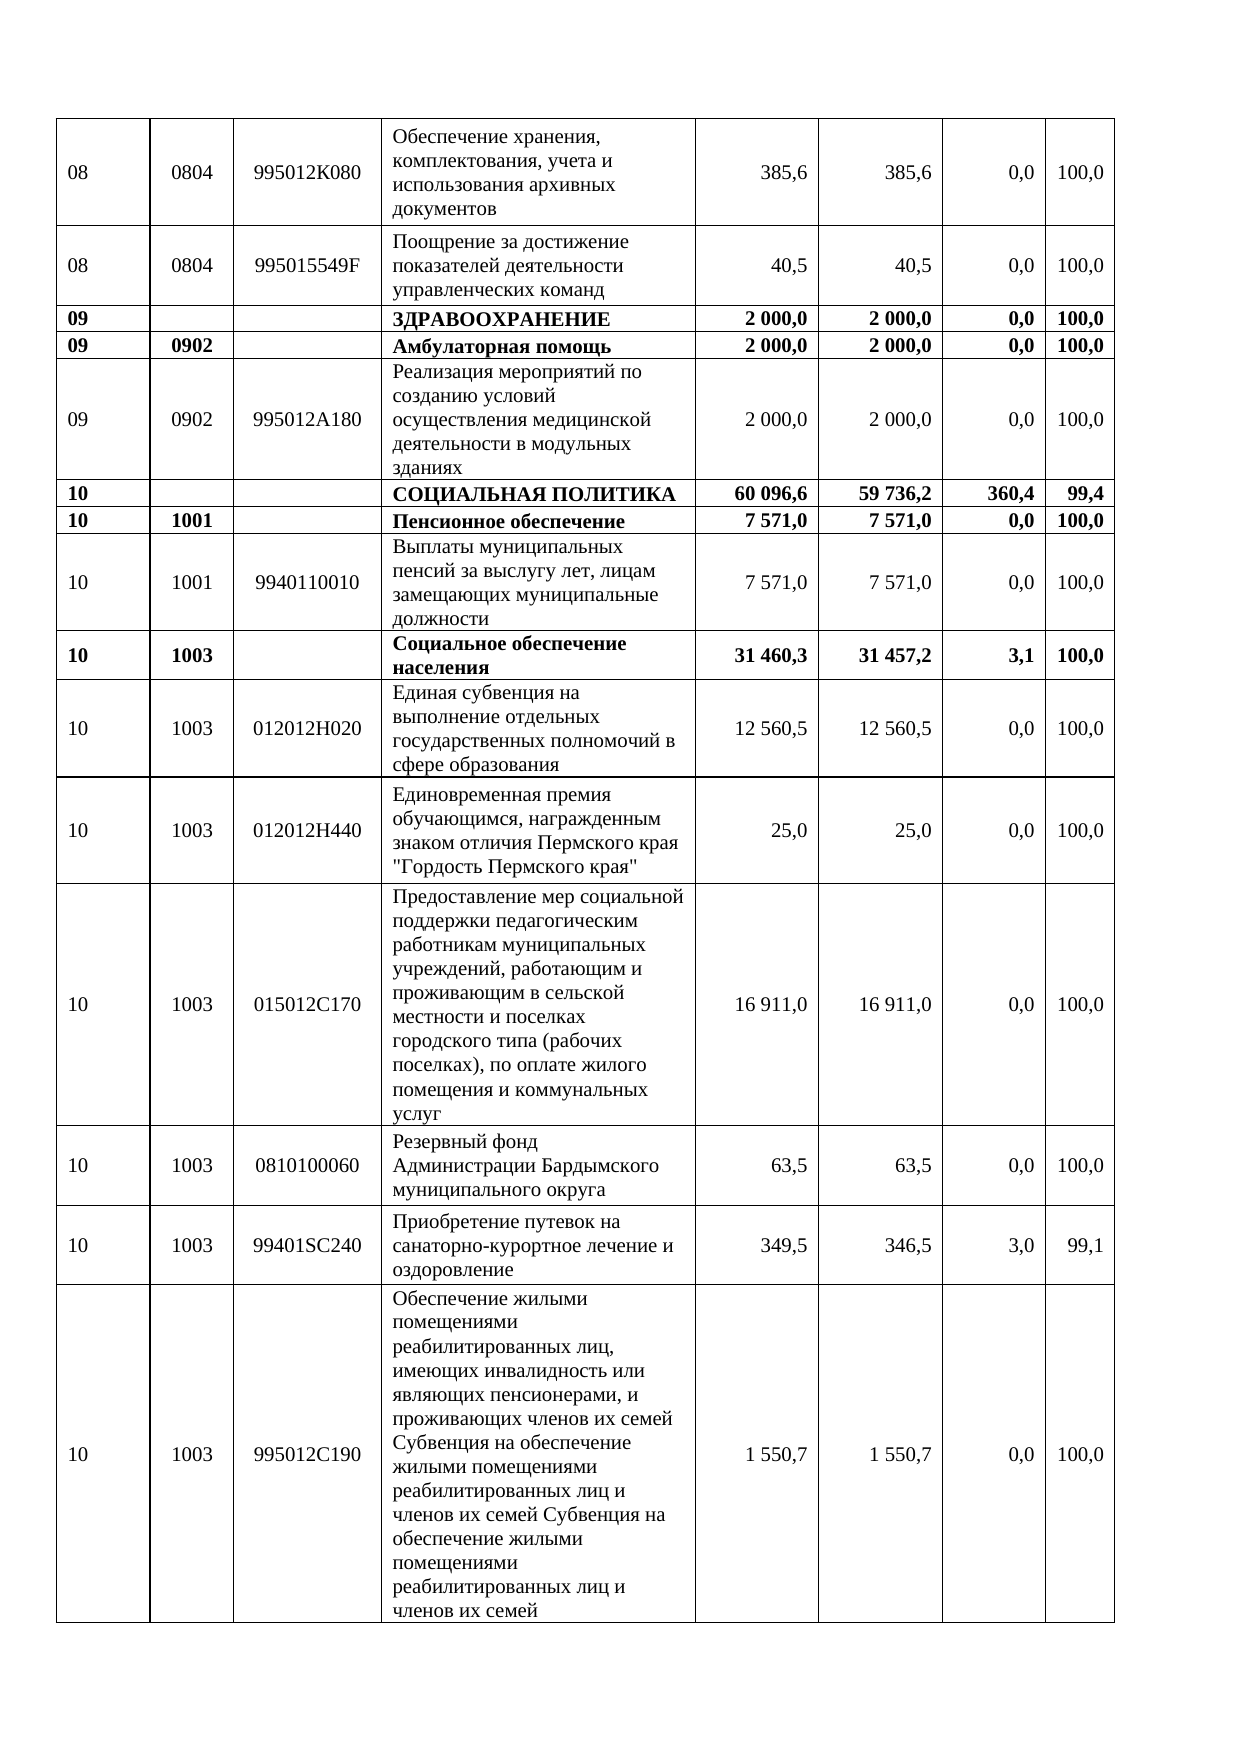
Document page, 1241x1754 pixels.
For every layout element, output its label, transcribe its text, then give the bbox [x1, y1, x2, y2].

table_cell 100,0 [1046, 226, 1114, 304]
table_cell 16 911,0 [696, 884, 818, 1124]
table_cell Предоставление мер социальной поддержки педагогическим работникам муниципальных учреждений, работающим и проживающим в сельской местности и поселках городского типа (рабочих поселках), по оплате жилого помещения и коммунальных услуг [382, 884, 695, 1124]
table_cell 63,5 [696, 1126, 818, 1204]
table_cell 100,0 [1046, 507, 1114, 533]
table_cell 0,0 [943, 534, 1045, 630]
table_cell Реализация мероприятий по созданию условий осуществления медицинской деятельности в модульных зданиях [382, 359, 695, 479]
table_cell 1001 [151, 507, 233, 533]
table_cell 0,0 [943, 680, 1045, 776]
table_cell 7 571,0 [696, 507, 818, 533]
table_cell Социальное обеспечение населения [382, 631, 695, 679]
table_cell 012012Н440 [234, 778, 381, 883]
table_cell 0,0 [943, 884, 1045, 1124]
table_cell 995012С190 [234, 1285, 381, 1622]
table_cell 7 571,0 [696, 534, 818, 630]
table_cell 360,4 [943, 480, 1045, 506]
table_cell 10 [57, 778, 149, 883]
table_cell 100,0 [1046, 1285, 1114, 1622]
table_cell 100,0 [1046, 680, 1114, 776]
table_cell 10 [57, 631, 149, 679]
table_cell 0,0 [943, 1126, 1045, 1204]
table_cell 1 550,7 [819, 1285, 942, 1622]
table_cell 2 000,0 [819, 306, 942, 331]
table_cell 2 000,0 [696, 306, 818, 331]
table_cell [234, 631, 381, 679]
table_cell [234, 480, 381, 506]
table_cell 1003 [151, 631, 233, 679]
table_cell 100,0 [1046, 534, 1114, 630]
table_cell 09 [57, 306, 149, 331]
table_cell 995015549F [234, 226, 381, 304]
table_cell 1003 [151, 1206, 233, 1284]
table_cell Единая субвенция на выполнение отдельных государственных полномочий в сфере образования [382, 680, 695, 776]
table_cell 2 000,0 [696, 359, 818, 479]
table_cell 0,0 [943, 359, 1045, 479]
table_cell 09 [57, 332, 149, 358]
table_cell 0,0 [943, 226, 1045, 304]
table_cell 2 000,0 [696, 332, 818, 358]
table_cell 12 560,5 [696, 680, 818, 776]
table_cell 7 571,0 [819, 534, 942, 630]
table_cell Обеспечение хранения, комплектования, учета и использования архивных документов [382, 119, 695, 225]
table_cell 99,4 [1046, 480, 1114, 506]
table_cell [234, 332, 381, 358]
table_cell 995012К080 [234, 119, 381, 225]
table_cell [151, 306, 233, 331]
table_cell 40,5 [696, 226, 818, 304]
table_cell 100,0 [1046, 306, 1114, 331]
table_cell 99401SС240 [234, 1206, 381, 1284]
table_cell 1003 [151, 884, 233, 1124]
table_cell 385,6 [819, 119, 942, 225]
table_cell 1003 [151, 1285, 233, 1622]
table_cell 3,0 [943, 1206, 1045, 1284]
table_cell Единовременная премия обучающимся, награжденным знаком отличия Пермского края "Гордость Пермского края" [382, 778, 695, 883]
table_cell 100,0 [1046, 1126, 1114, 1204]
table_cell 59 736,2 [819, 480, 942, 506]
table_cell 100,0 [1046, 332, 1114, 358]
table_cell 1 550,7 [696, 1285, 818, 1622]
table_cell 100,0 [1046, 778, 1114, 883]
table_cell 346,5 [819, 1206, 942, 1284]
table_cell 0902 [151, 332, 233, 358]
table_cell СОЦИАЛЬНАЯ ПОЛИТИКА [382, 480, 695, 506]
table_cell 0804 [151, 119, 233, 225]
table_cell 0,0 [943, 306, 1045, 331]
table_cell 1003 [151, 680, 233, 776]
table_cell ЗДРАВООХРАНЕНИЕ [382, 306, 695, 331]
table_cell Амбулаторная помощь [382, 332, 695, 358]
table_cell 09 [57, 359, 149, 479]
table_cell 012012Н020 [234, 680, 381, 776]
table_cell 1003 [151, 1126, 233, 1204]
table_cell Обеспечение жилыми помещениями реабилитированных лиц, имеющих инвалидность или являющих пенсионерами, и проживающих членов их семей Субвенция на обеспечение жилыми помещениями реабилитированных лиц и членов их семей Субвенция на обеспечение жилыми помещениями реабилитированных лиц и членов их семей [382, 1285, 695, 1622]
table_cell 10 [57, 507, 149, 533]
table_cell 60 096,6 [696, 480, 818, 506]
table_cell 015012С170 [234, 884, 381, 1124]
table_cell 08 [57, 226, 149, 304]
table_cell 1003 [151, 778, 233, 883]
table_cell 99,1 [1046, 1206, 1114, 1284]
table_cell 7 571,0 [819, 507, 942, 533]
table_cell 100,0 [1046, 884, 1114, 1124]
table_cell 349,5 [696, 1206, 818, 1284]
table_cell 0,0 [943, 1285, 1045, 1622]
table_cell 63,5 [819, 1126, 942, 1204]
table_cell 10 [57, 1285, 149, 1622]
table_cell Резервный фонд Администрации Бардымского муниципального округа [382, 1126, 695, 1204]
table_cell 40,5 [819, 226, 942, 304]
table_cell 2 000,0 [819, 359, 942, 479]
table_cell 31 457,2 [819, 631, 942, 679]
table_cell 25,0 [696, 778, 818, 883]
table_cell 385,6 [696, 119, 818, 225]
table_cell Выплаты муниципальных пенсий за выслугу лет, лицам замещающих муниципальные должности [382, 534, 695, 630]
table_cell 10 [57, 480, 149, 506]
table_cell 12 560,5 [819, 680, 942, 776]
table_cell [234, 306, 381, 331]
table_cell Приобретение путевок на санаторно-курортное лечение и оздоровление [382, 1206, 695, 1284]
table_cell 10 [57, 1126, 149, 1204]
table_cell Поощрение за достижение показателей деятельности управленческих команд [382, 226, 695, 304]
table_cell 08 [57, 119, 149, 225]
table_cell 31 460,3 [696, 631, 818, 679]
table_cell 10 [57, 1206, 149, 1284]
table_cell 100,0 [1046, 631, 1114, 679]
table_cell 100,0 [1046, 359, 1114, 479]
table_cell 0810100060 [234, 1126, 381, 1204]
table_cell 0,0 [943, 507, 1045, 533]
table_cell 0902 [151, 359, 233, 479]
table_cell 0,0 [943, 778, 1045, 883]
table_cell 0,0 [943, 119, 1045, 225]
table_cell Пенсионное обеспечение [382, 507, 695, 533]
table_cell 10 [57, 534, 149, 630]
table_cell 0804 [151, 226, 233, 304]
table_cell 3,1 [943, 631, 1045, 679]
table_cell [234, 507, 381, 533]
table_cell 10 [57, 884, 149, 1124]
table_cell [151, 480, 233, 506]
table_cell 16 911,0 [819, 884, 942, 1124]
table_cell 2 000,0 [819, 332, 942, 358]
table_cell 9940110010 [234, 534, 381, 630]
table_cell 995012A180 [234, 359, 381, 479]
table_cell 25,0 [819, 778, 942, 883]
table_cell 10 [57, 680, 149, 776]
table_cell 0,0 [943, 332, 1045, 358]
table_cell 1001 [151, 534, 233, 630]
table_cell 100,0 [1046, 119, 1114, 225]
